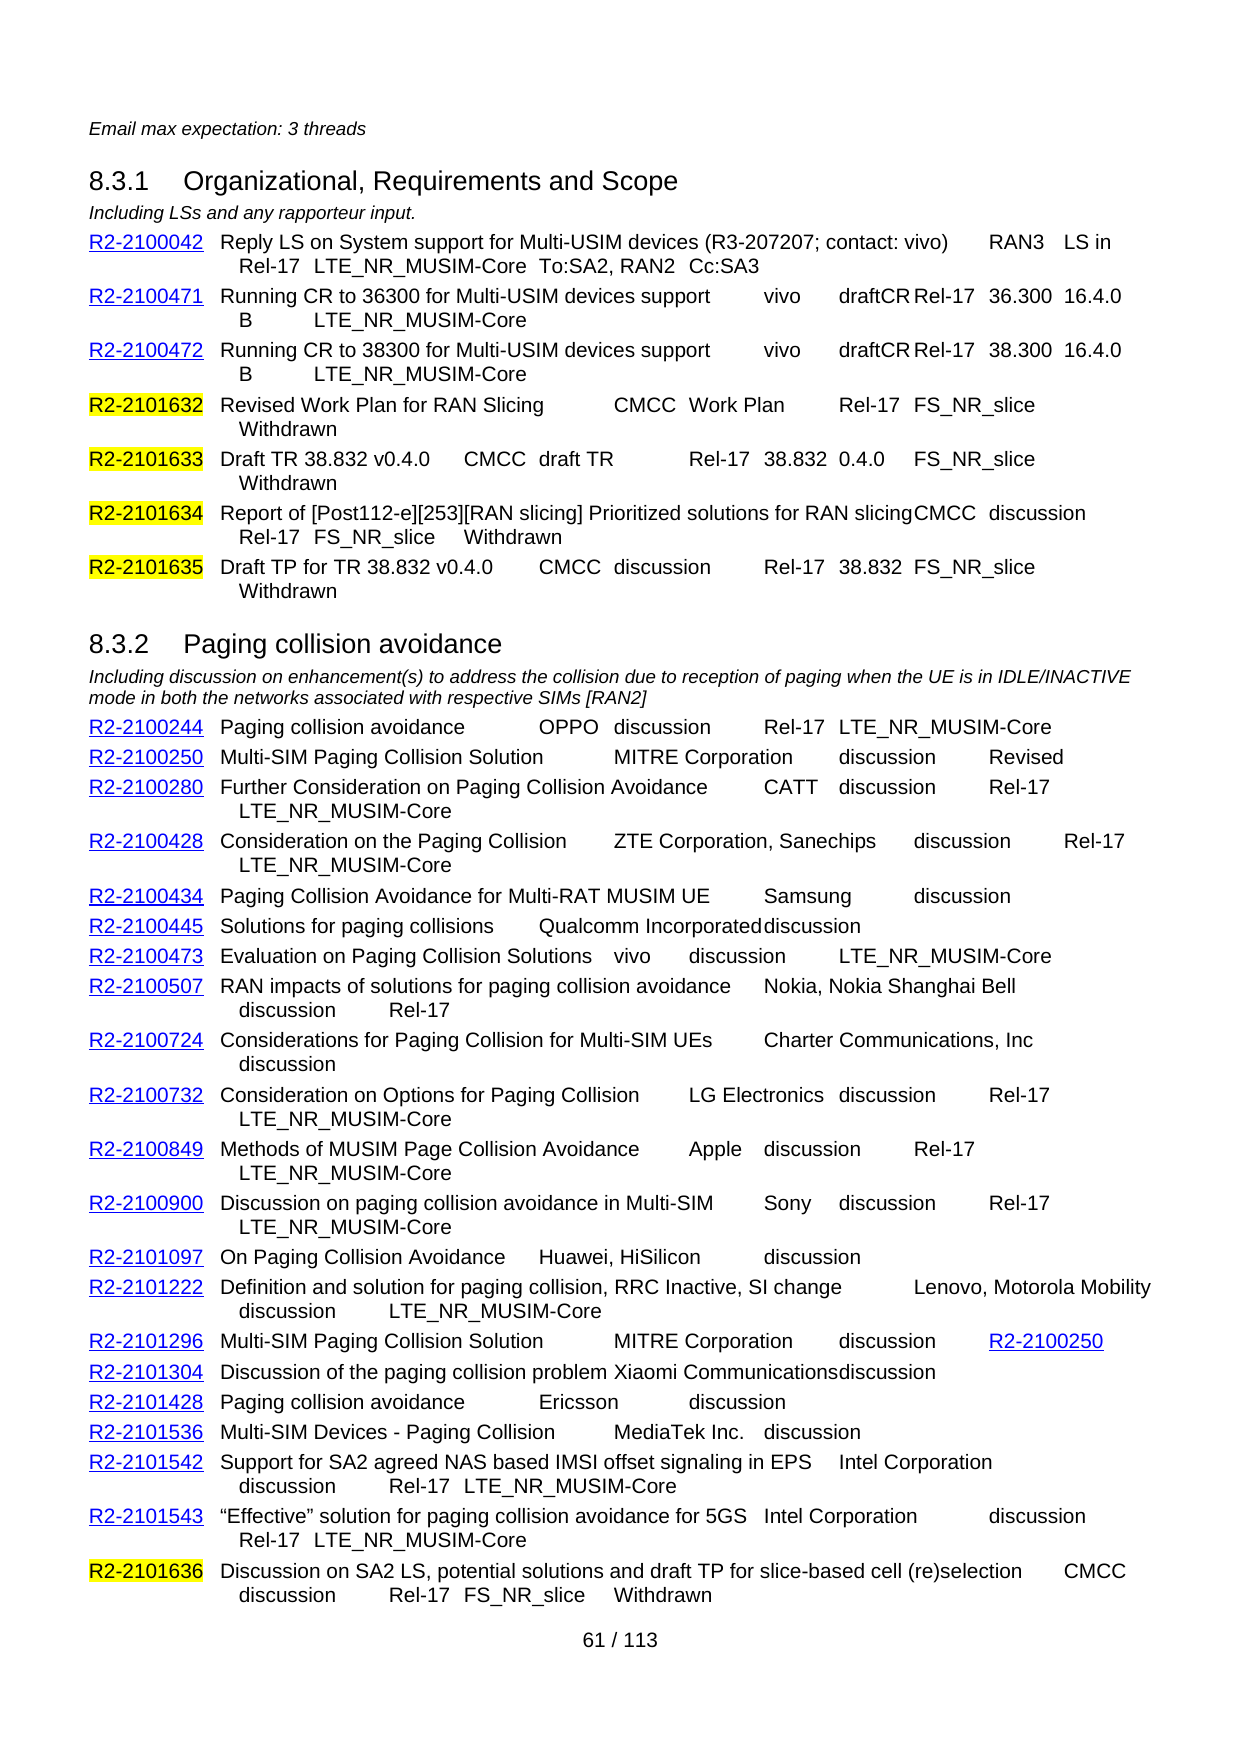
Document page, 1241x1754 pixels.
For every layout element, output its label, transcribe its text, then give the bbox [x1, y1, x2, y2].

title R2-2101543 “Effective” solution for paging collision avoidance for 5GS Intel Corporation discussion Rel-17 LTE_NR_MUSIM-Core [89, 1504, 1152, 1552]
text Including discussion on enhancement(s) to address the collision due to reception of paging when the UE is in IDLE/INACTIVE mode in both the networks associated with respective SIMs [RAN2] [89, 665, 1152, 708]
title R2-2100428 Consideration on the Paging Collision ZTE Corporation, Sanechips discussion Rel-17 LTE_NR_MUSIM-Core [89, 829, 1152, 877]
title R2-2100434 Paging Collision Avoidance for Multi-RAT MUSIM UE Samsung discussion [89, 883, 1152, 907]
title R2-2101296 Multi-SIM Paging Collision Solution MITRE Corporation discussion R2-2100250 [89, 1329, 1152, 1353]
text Including LSs and any rapporteur input. [89, 202, 1152, 224]
title R2-2101632 Revised Work Plan for RAN Slicing CMCC Work Plan Rel-17 FS_NR_slice Withdrawn [89, 392, 1152, 440]
title R2-2100471 Running CR to 36300 for Multi-USIM devices support vivo draftCR Rel-17 36.300 16.4.0 B LTE_NR_MUSIM-Core [89, 284, 1152, 332]
title R2-2101536 Multi-SIM Devices - Paging Collision MediaTek Inc. discussion [89, 1420, 1152, 1444]
title R2-2101304 Discussion of the paging collision problem Xiaomi Communications discussion [89, 1359, 1152, 1383]
title R2-2101542 Support for SA2 agreed NAS based IMSI offset signaling in EPS Intel Corporation discussion Rel-17 LTE_NR_MUSIM-Core [89, 1450, 1152, 1498]
title R2-2100280 Further Consideration on Paging Collision Avoidance CATT discussion Rel-17 LTE_NR_MUSIM-Core [89, 775, 1152, 823]
title R2-2100849 Methods of MUSIM Page Collision Avoidance Apple discussion Rel-17 LTE_NR_MUSIM-Core [89, 1137, 1152, 1184]
title R2-2100250 Multi-SIM Paging Collision Solution MITRE Corporation discussion Revised [89, 745, 1152, 769]
subtitle 8.3.1 Organizational, Requirements and Scope [89, 165, 1152, 196]
title R2-2100244 Paging collision avoidance OPPO discussion Rel-17 LTE_NR_MUSIM-Core [89, 715, 1152, 739]
title R2-2101097 On Paging Collision Avoidance Huawei, HiSilicon discussion [89, 1245, 1152, 1269]
title R2-2100042 Reply LS on System support for Multi-USIM devices (R3-207207; contact: vivo) RAN3 LS in Rel-17 LTE_NR_MUSIM-Core To:SA2, RAN2 Cc:SA3 [89, 230, 1152, 278]
title R2-2101635 Draft TP for TR 38.832 v0.4.0 CMCC discussion Rel-17 38.832 FS_NR_slice Withdrawn [89, 555, 1152, 603]
subtitle 8.3.2 Paging collision avoidance [89, 628, 1152, 659]
title R2-2100724 Considerations for Paging Collision for Multi-SIM UEs Charter Communications, Inc discussion [89, 1028, 1152, 1076]
title R2-2101428 Paging collision avoidance Ericsson discussion [89, 1390, 1152, 1414]
title R2-2100472 Running CR to 38300 for Multi-USIM devices support vivo draftCR Rel-17 38.300 16.4.0 B LTE_NR_MUSIM-Core [89, 338, 1152, 386]
title R2-2101633 Draft TR 38.832 v0.4.0 CMCC draft TR Rel-17 38.832 0.4.0 FS_NR_slice Withdrawn [89, 447, 1152, 494]
title R2-2101634 Report of [Post112-e][253][RAN slicing] Prioritized solutions for RAN slicing CMCC discussion Rel-17 FS_NR_slice Withdrawn [89, 501, 1152, 549]
title R2-2100445 Solutions for paging collisions Qualcomm Incorporated discussion [89, 914, 1152, 938]
title R2-2101222 Definition and solution for paging collision, RRC Inactive, SI change Lenovo, Motorola Mobility discussion LTE_NR_MUSIM-Core [89, 1275, 1152, 1323]
title R2-2100507 RAN impacts of solutions for paging collision avoidance Nokia, Nokia Shanghai Bell discussion Rel-17 [89, 974, 1152, 1022]
title R2-2101636 Discussion on SA2 LS, potential solutions and draft TP for slice-based cell (re)selection CMCC discussion Rel-17 FS_NR_slice Withdrawn [89, 1558, 1152, 1606]
text Email max expectation: 3 threads [89, 118, 1152, 140]
title R2-2100732 Consideration on Options for Paging Collision LG Electronics discussion Rel-17 LTE_NR_MUSIM-Core [89, 1082, 1152, 1130]
title R2-2100473 Evaluation on Paging Collision Solutions vivo discussion LTE_NR_MUSIM-Core [89, 944, 1152, 968]
title R2-2100900 Discussion on paging collision avoidance in Multi-SIM Sony discussion Rel-17 LTE_NR_MUSIM-Core [89, 1191, 1152, 1239]
